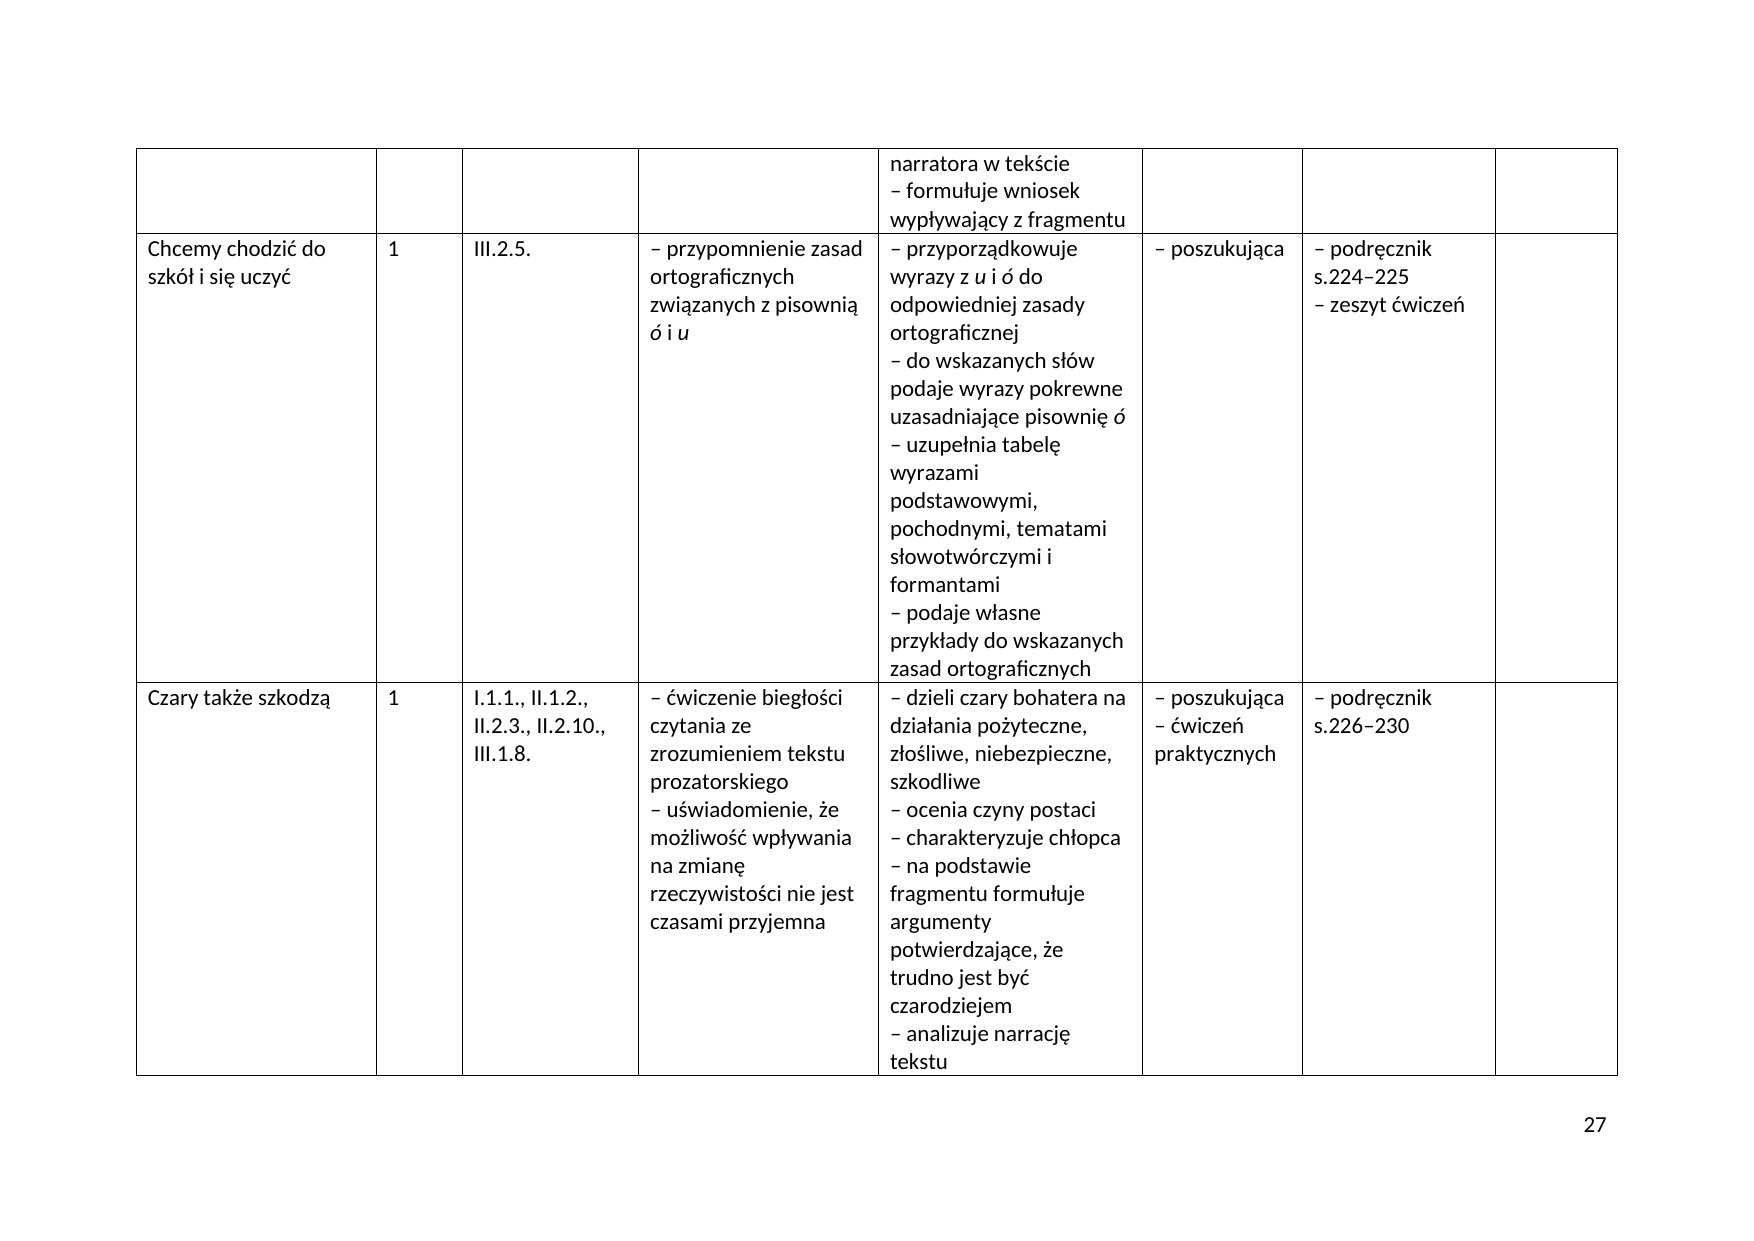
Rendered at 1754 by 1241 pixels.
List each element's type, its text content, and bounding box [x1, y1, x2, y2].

table_cell – podręcznik s.224–225 – zeszyt ćwiczeń [1303, 234, 1495, 682]
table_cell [1303, 683, 1495, 1075]
table_cell 1 [377, 149, 462, 233]
table_cell 1 [377, 234, 462, 682]
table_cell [879, 683, 1142, 1075]
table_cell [879, 149, 1142, 233]
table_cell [1143, 683, 1302, 1075]
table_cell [137, 149, 376, 233]
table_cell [463, 683, 638, 1075]
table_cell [463, 149, 638, 233]
table_cell Chcemy chodzić do szkół i się uczyć [137, 234, 376, 682]
table_cell [1496, 234, 1617, 682]
table_cell [1496, 149, 1617, 233]
table_cell [1496, 683, 1617, 1075]
table_cell – przypomnienie zasad ortograficznych związanych z pisownią ó i u [639, 234, 878, 682]
table_cell Czary także szkodzą [137, 683, 376, 1075]
table_cell – przyporządkowuje wyrazy z u i ó do odpowiedniej zasady ortograficznej – do wskazanych słów podaje wyrazy pokrewne uzasadniające pisownię ó – uzupełnia tabelę wyrazami podstawowymi, pochodnymi, tematami słowotwórczymi i formantami – podaje własne przykłady do wskazanych zasad ortograficznych [879, 234, 1142, 682]
table_cell III.2.5. [463, 234, 638, 682]
table_cell – poszukująca [1143, 234, 1302, 682]
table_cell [1143, 149, 1302, 233]
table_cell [1303, 149, 1495, 233]
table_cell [639, 683, 878, 1075]
table_cell 1 [377, 683, 462, 1075]
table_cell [639, 149, 878, 233]
